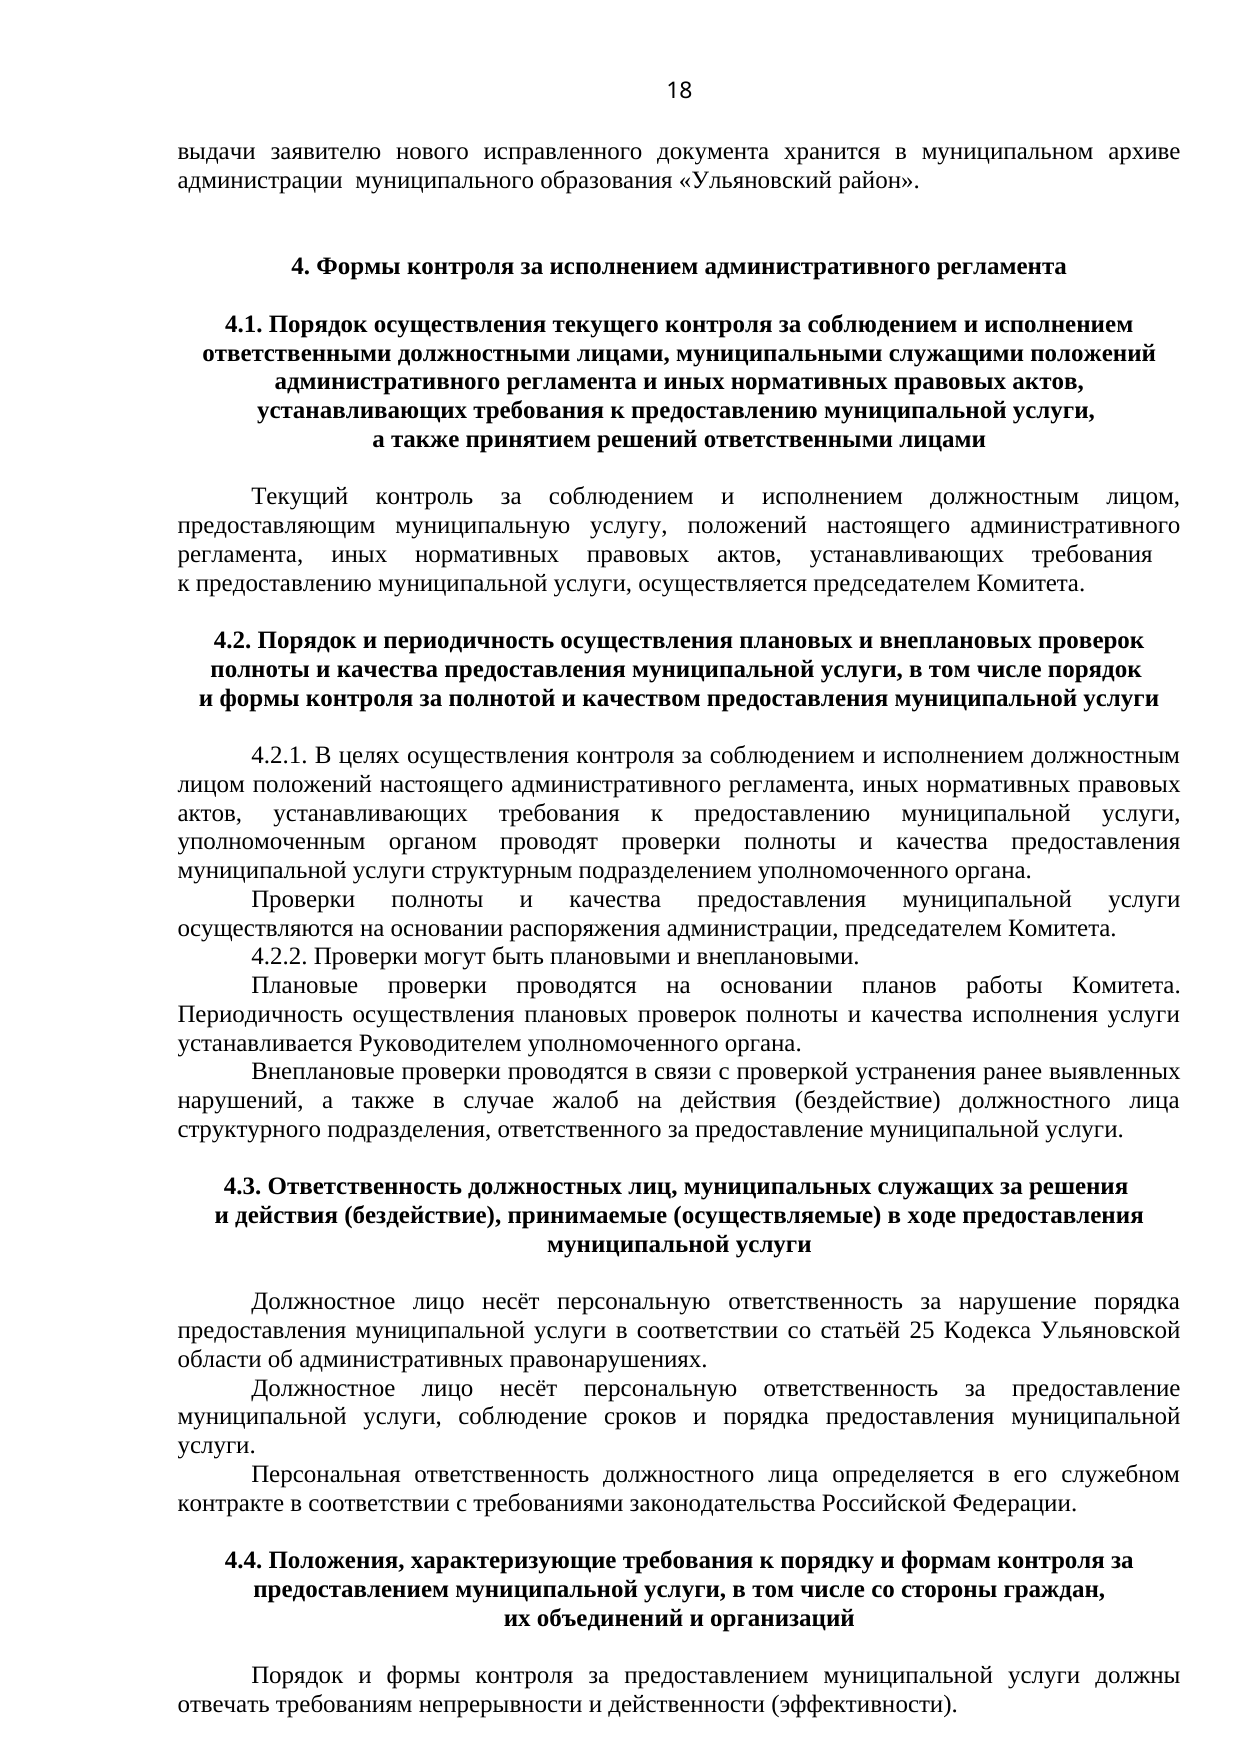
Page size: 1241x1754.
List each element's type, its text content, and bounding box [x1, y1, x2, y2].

text Должностное лицо несёт персональную ответственность за предоставление муниципальной услуги, соблюдение сроков и порядка предоставления муниципальной услуги. [177, 1373, 1181, 1459]
text Текущий контроль за соблюдением и исполнением должностным лицом, предоставляющим муниципальную услугу, положений настоящего административного регламента, иных нормативных правовых актов, устанавливающих требования к предоставлению муниципальной услуги, осуществляется председателем Комитета. [177, 481, 1181, 596]
text Проверки полноты и качества предоставления муниципальной услуги осуществляются на основании распоряжения администрации, председателем Комитета. [177, 884, 1181, 941]
text Внеплановые проверки проводятся в связи с проверкой устранения ранее выявленных нарушений, а также в случае жалоб на действия (бездействие) должностного лица структурного подразделения, ответственного за предоставление муниципальной услуги. [177, 1056, 1181, 1143]
text Плановые проверки проводятся на основании планов работы Комитета. Периодичность осуществления плановых проверок полноты и качества исполнения услуги устанавливается Руководителем уполномоченного органа. [177, 970, 1181, 1056]
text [177, 136, 1181, 194]
text 4.4. Положения, характеризующие требования к порядку и формам контроля за предоставлением муниципальной услуги, в том числе со стороны граждан, [177, 1545, 1181, 1603]
text 4.1. Порядок осуществления текущего контроля за соблюдением и исполнением ответственными должностными лицами, муниципальными служащими положений административного регламента и иных нормативных правовых актов, устанавливающих требования к предоставлению муниципальной услуги, а также принятием решений ответственными лицами [177, 309, 1181, 453]
text 4.2.2. Проверки могут быть плановыми и внеплановыми. [177, 941, 1181, 970]
text 4. Формы контроля за исполнением административного регламента [177, 251, 1181, 280]
text 4.2. Порядок и периодичность осуществления плановых и внеплановых проверок полноты и качества предоставления муниципальной услуги, в том числе порядок и формы контроля за полнотой и качеством предоставления муниципальной услуги [177, 625, 1181, 711]
text 4.2.1. В целях осуществления контроля за соблюдением и исполнением должностным лицом положений настоящего административного регламента, иных нормативных правовых актов, устанавливающих требования к предоставлению муниципальной услуги, уполномоченным органом проводят проверки полноты и качества предоставления муниципальной услуги структурным подразделением уполномоченного органа. [177, 740, 1181, 884]
text 4.3. Ответственность должностных лиц, муниципальных служащих за решения и действия (бездействие), принимаемые (осуществляемые) в ходе предоставления муниципальной услуги [177, 1171, 1181, 1258]
text Порядок и формы контроля за предоставлением муниципальной услуги должны отвечать требованиям непрерывности и действенности (эффективности). [177, 1660, 1181, 1718]
text Должностное лицо несёт персональную ответственность за нарушение порядка предоставления муниципальной услуги в соответствии со статьёй 25 Кодекса Ульяновской области об административных правонарушениях. [177, 1286, 1181, 1373]
text Персональная ответственность должностного лица определяется в его служебном контракте в соответствии с требованиями законодательства Российской Федерации. [177, 1459, 1181, 1516]
text их объединений и организаций [177, 1603, 1181, 1631]
